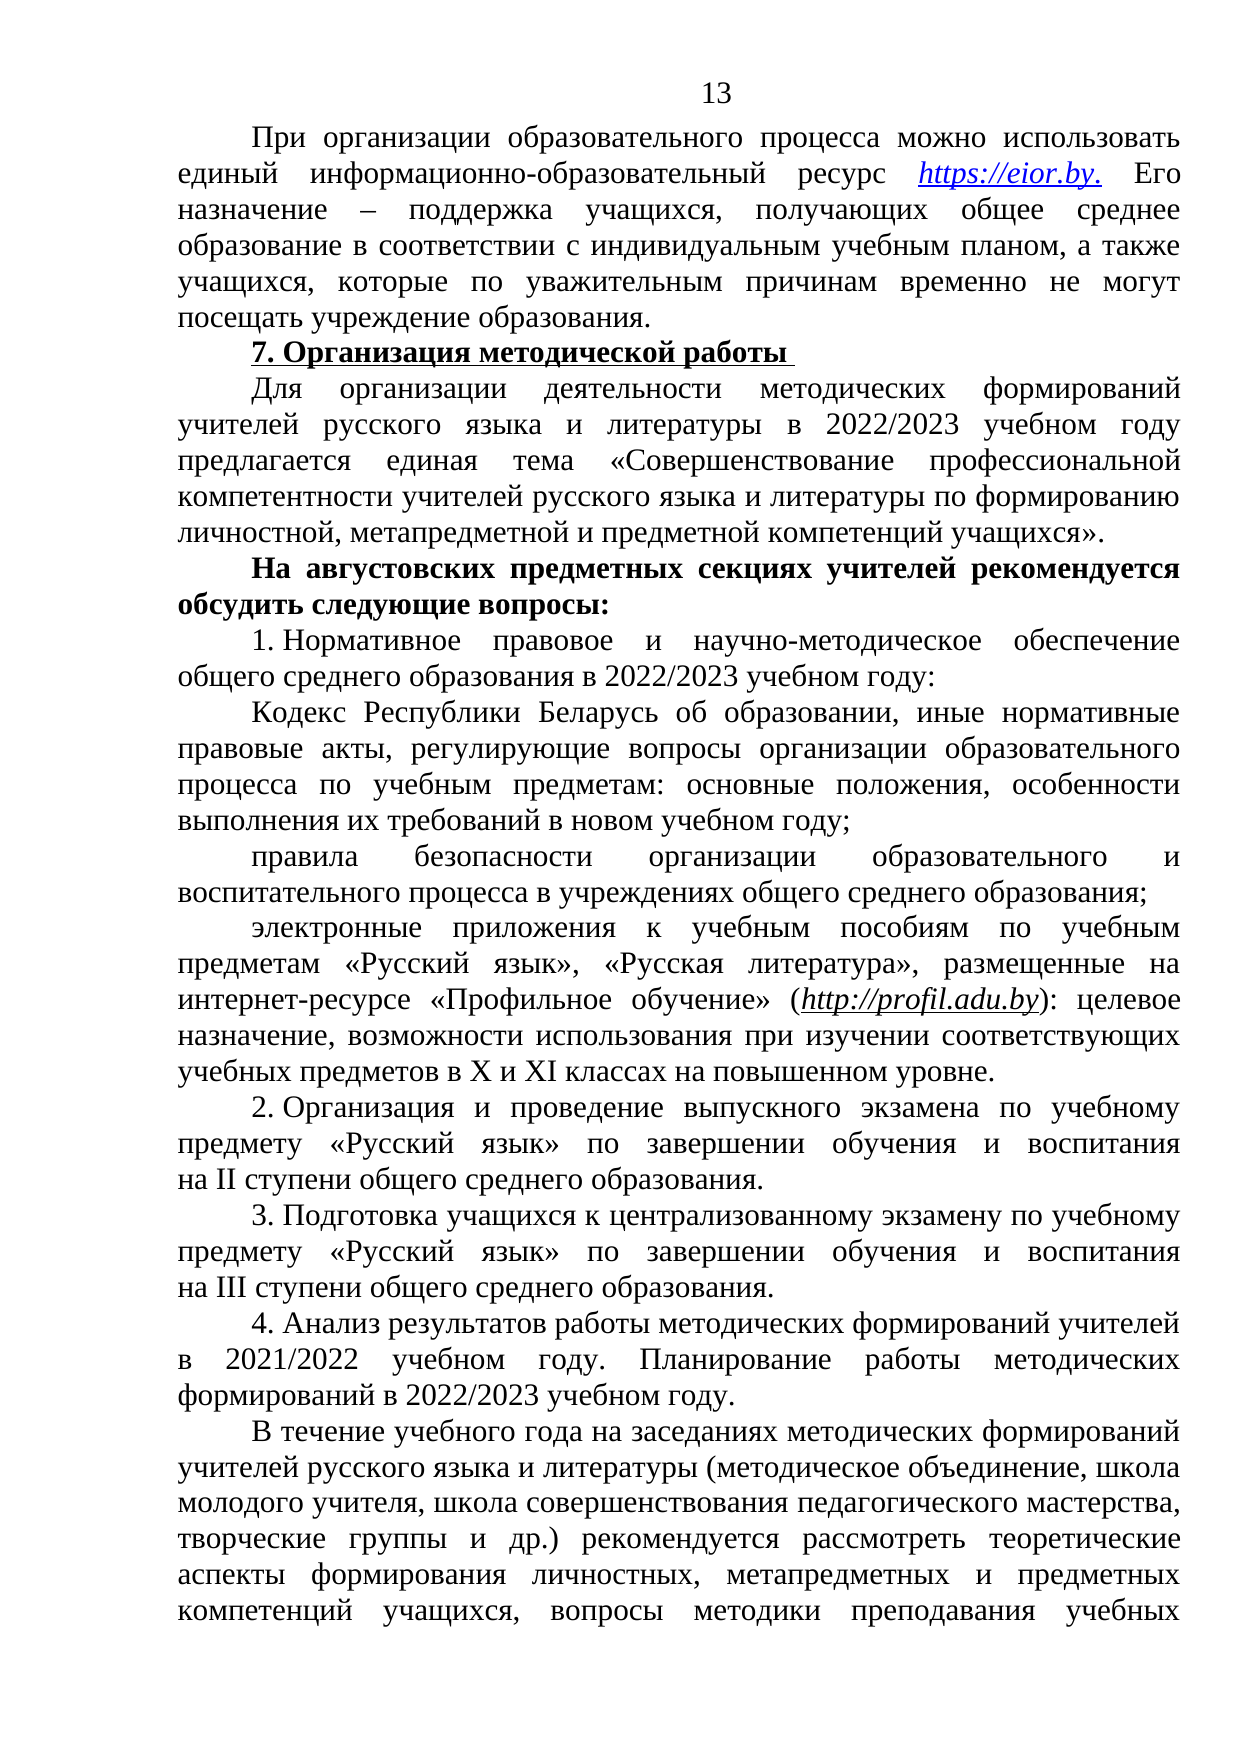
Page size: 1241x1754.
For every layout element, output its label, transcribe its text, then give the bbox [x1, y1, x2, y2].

text Кодекс Республики Беларусь об образовании, иные нормативные правовые акты, регулирующие вопросы организации образовательного процесса по учебным предметам: основные положения, особенности выполнения их требований в новом учебном году; [177, 693, 1181, 837]
text 3. Подготовка учащихся к централизованному экзамену по учебному предмету «Русский язык» по завершении обучения и воспитания на III ступени общего среднего образования. [177, 1196, 1181, 1304]
text 2. Организация и проведение выпускного экзамена по учебному предмету «Русский язык» по завершении обучения и воспитания на II ступени общего среднего образования. [177, 1088, 1181, 1196]
text Для организации деятельности методических формирований учителей русского языка и литературы в 2022/2023 учебном году предлагается единая тема «Совершенствование профессиональной компетентности учителей русского языка и литературы по формированию личностной, метапредметной и предметной компетенций учащихся». [177, 370, 1181, 549]
text 1. Нормативное правовое и научно-методическое обеспечение общего среднего образования в 2022/2023 учебном году: [177, 621, 1181, 693]
text 7. Организация методической работы [177, 334, 1181, 370]
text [177, 1412, 1181, 1627]
text При организации образовательного процесса можно использовать единый информационно-образовательный ресурс https://eior.by. Его назначение – поддержка учащихся, получающих общее среднее образование в соответствии с индивидуальным учебным планом, а также учащихся, которые по уважительным причинам временно не могут посещать учреждение образования. [177, 118, 1181, 334]
text правила безопасности организации образовательного и воспитательного процесса в учреждениях общего среднего образования; [177, 837, 1181, 909]
text 4. Анализ результатов работы методических формирований учителей в 2021/2022 учебном году. Планирование работы методических формирований в 2022/2023 учебном году. [177, 1304, 1181, 1412]
text На августовских предметных секциях учителей рекомендуется обсудить следующие вопросы: [177, 549, 1181, 621]
text электронные приложения к учебным пособиям по учебным предметам «Русский язык», «Русская литература», размещенные на интернет-ресурсе «Профильное обучение» (http://profil.adu.by): целевое назначение, возможности использования при изучении соответствующих учебных предметов в X и XI классах на повышенном уровне. [177, 909, 1181, 1088]
